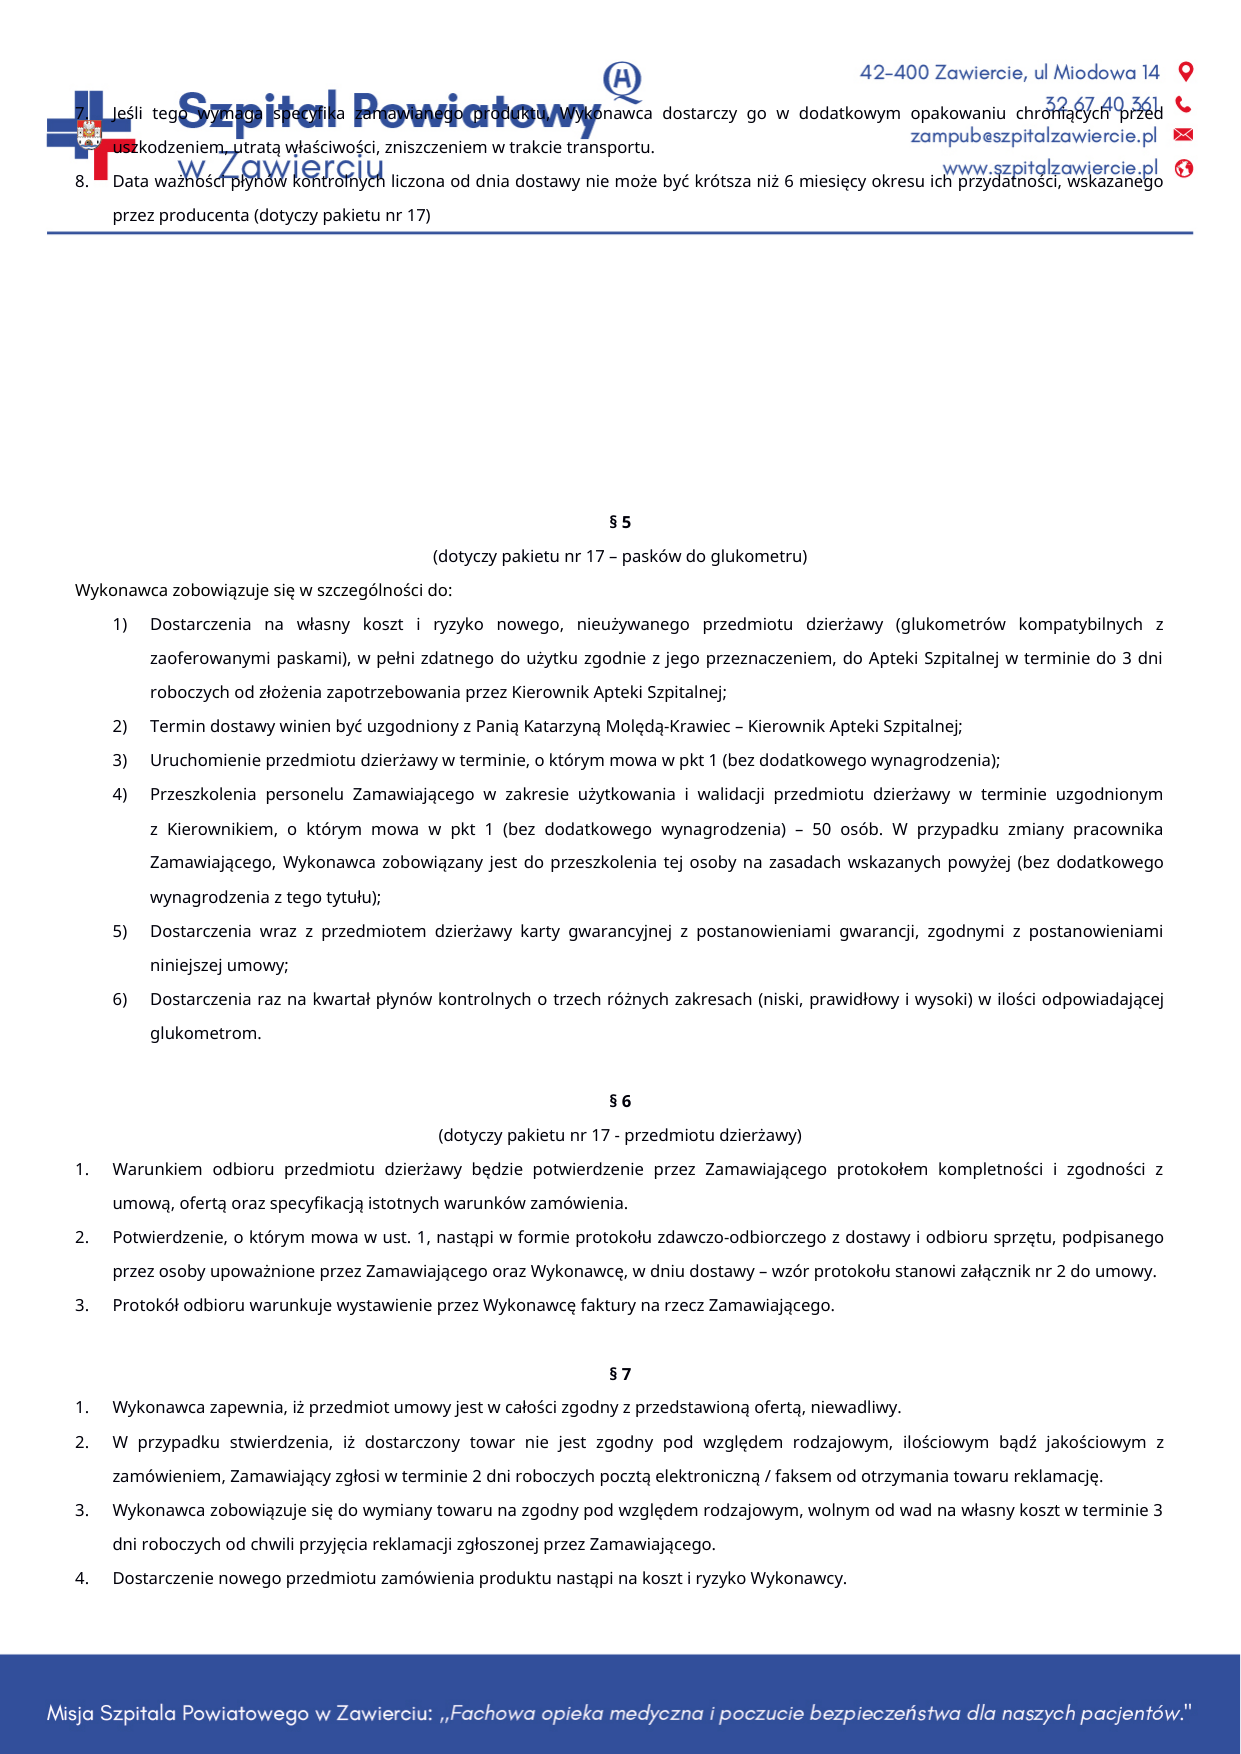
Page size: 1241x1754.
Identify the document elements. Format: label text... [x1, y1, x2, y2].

text § 5 [75, 511, 1165, 533]
list Termin dostawy winien być uzgodniony z Panią Katarzyną Molędą-Krawiec – Kierownik Apteki Szpitalnej; [112, 715, 1165, 738]
list Wykonawca zobowiązuje się w szczególności do: [75, 579, 1165, 601]
list Jeśli tego wymaga specyfika zamawianego produktu, Wykonawca dostarczy go w dodatkowym opakowaniu chroniących przed uszkodzeniem, utratą właściwości, zniszczeniem w trakcie transportu. [75, 102, 1165, 158]
text (dotyczy pakietu nr 17 - przedmiotu dzierżawy) [75, 1124, 1165, 1146]
text (dotyczy pakietu nr 17 – pasków do glukometru) [75, 544, 1165, 567]
list Uruchomienie przedmiotu dzierżawy w terminie, o którym mowa w pkt 1 (bez dodatkowego wynagrodzenia); [112, 749, 1165, 772]
list Dostarczenia raz na kwartał płynów kontrolnych o trzech różnych zakresach (niski, prawidłowy i wysoki) w ilości odpowiadającej glukometrom. [112, 987, 1165, 1044]
list Wykonawca zobowiązuje się do wymiany towaru na zgodny pod względem rodzajowym, wolnym od wad na własny koszt w terminie 3 dni roboczych od chwili przyjęcia reklamacji zgłoszonej przez Zamawiającego. [75, 1498, 1165, 1555]
list W przypadku stwierdzenia, iż dostarczony towar nie jest zgodny pod względem rodzajowym, ilościowym bądź jakościowym z zamówieniem, Zamawiający zgłosi w terminie 2 dni roboczych pocztą elektroniczną / faksem od otrzymania towaru reklamację. [75, 1430, 1165, 1487]
list Wykonawca zapewnia, iż przedmiot umowy jest w całości zgodny z przedstawioną ofertą, niewadliwy. [75, 1396, 1165, 1419]
list Protokół odbioru warunkuje wystawienie przez Wykonawcę faktury na rzecz Zamawiającego. [75, 1294, 1165, 1317]
text § 6 [75, 1089, 1165, 1112]
list Przeszkolenia personelu Zamawiającego w zakresie użytkowania i walidacji przedmiotu dzierżawy w terminie uzgodnionym z Kierownikiem, o którym mowa w pkt 1 (bez dodatkowego wynagrodzenia) – 50 osób. W przypadku zmiany pracownika Zamawiającego, Wykonawca zobowiązany jest do przeszkolenia tej osoby na zasadach wskazanych powyżej (bez dodatkowego wynagrodzenia z tego tytułu); [112, 783, 1165, 908]
list Dostarczenia wraz z przedmiotem dzierżawy karty gwarancyjnej z postanowieniami gwarancji, zgodnymi z postanowieniami niniejszej umowy; [112, 919, 1165, 976]
list Data ważności płynów kontrolnych liczona od dnia dostawy nie może być krótsza niż 6 miesięcy okresu ich przydatności, wskazanego przez producenta (dotyczy pakietu nr 17) [75, 170, 1165, 227]
list Potwierdzenie, o którym mowa w ust. 1, nastąpi w formie protokołu zdawczo-odbiorczego z dostawy i odbioru sprzętu, podpisanego przez osoby upoważnione przez Zamawiającego oraz Wykonawcę, w dniu dostawy – wzór protokołu stanowi załącznik nr 2 do umowy. [75, 1226, 1165, 1283]
list Dostarczenie nowego przedmiotu zamówienia produktu nastąpi na koszt i ryzyko Wykonawcy. [75, 1566, 1165, 1589]
text § 7 [75, 1362, 1165, 1385]
picture [0, 0, 1241, 1754]
list Warunkiem odbioru przedmiotu dzierżawy będzie potwierdzenie przez Zamawiającego protokołem kompletności i zgodności z umową, ofertą oraz specyfikacją istotnych warunków zamówienia. [75, 1158, 1165, 1214]
list Dostarczenia na własny koszt i ryzyko nowego, nieużywanego przedmiotu dzierżawy (glukometrów kompatybilnych z zaoferowanymi paskami), w pełni zdatnego do użytku zgodnie z jego przeznaczeniem, do Apteki Szpitalnej w terminie do 3 dni roboczych od złożenia zapotrzebowania przez Kierownik Apteki Szpitalnej; [112, 613, 1165, 703]
